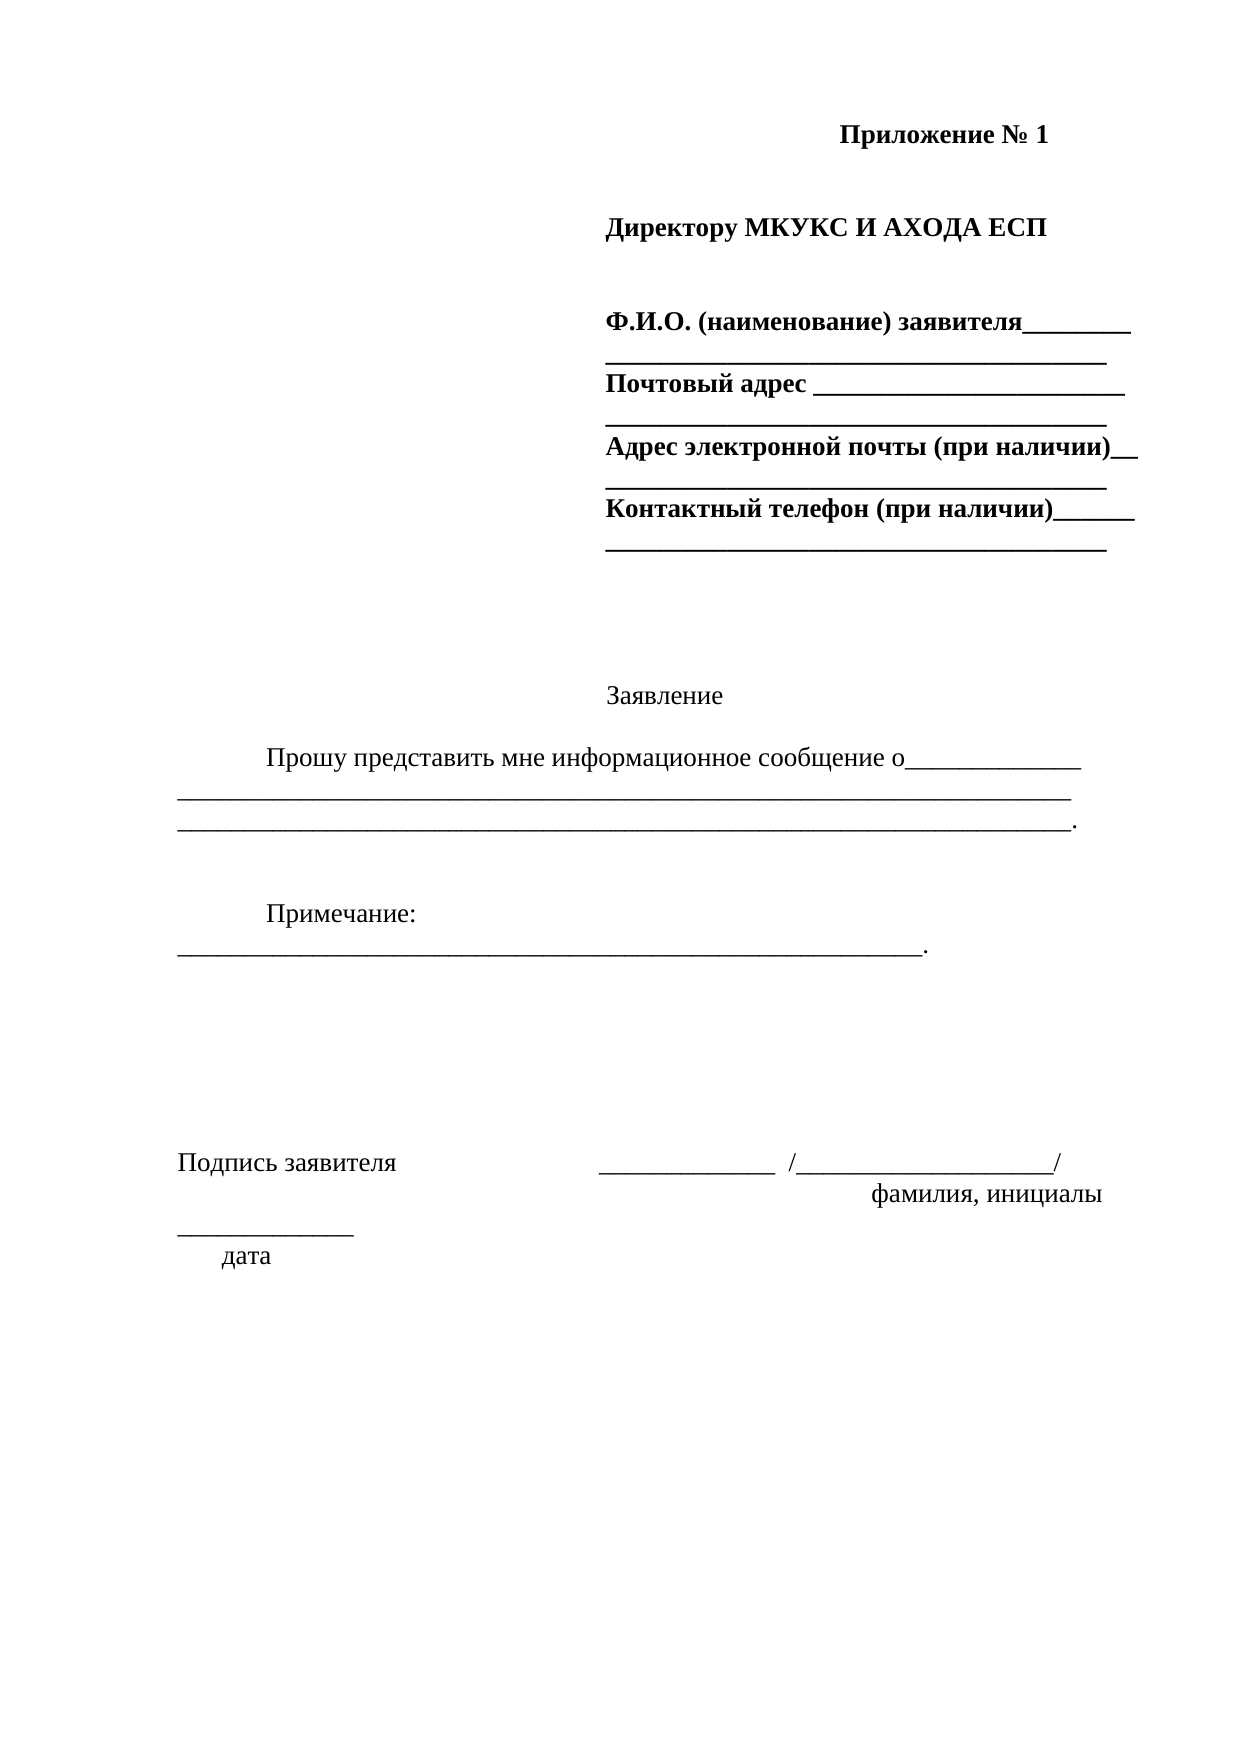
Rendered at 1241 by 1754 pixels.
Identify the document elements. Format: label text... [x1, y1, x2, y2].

text дата [177, 1239, 1152, 1271]
text __________________________________________________________________. [177, 803, 1152, 834]
text _____________ [177, 1208, 1152, 1239]
text __________________________________________________________________ [177, 772, 1152, 803]
text _____________________________________ [605, 461, 1152, 492]
text фамилия, инициалы [177, 1177, 1152, 1208]
text Директору МКУКС И АХОДА ЕСП [605, 212, 1152, 243]
text _____________________________________ [605, 523, 1152, 554]
text _____________________________________ [605, 336, 1152, 367]
text Подпись заявителя _____________ /___________________/ [177, 1146, 1152, 1177]
text _____________________________________ [605, 398, 1152, 429]
text Адрес электронной почты (при наличии)__ [605, 429, 1152, 461]
text Почтовый адрес _______________________ [605, 367, 1152, 398]
text Заявление [177, 679, 1152, 710]
text Ф.И.О. (наименование) заявителя________ [605, 305, 1152, 336]
text _______________________________________________________. [177, 928, 1152, 959]
text Примечание: [177, 897, 1152, 928]
text Приложение № 1 [177, 118, 1152, 149]
text Контактный телефон (при наличии)______ [605, 492, 1152, 523]
text Прошу представить мне информационное сообщение о_____________ [177, 741, 1152, 772]
